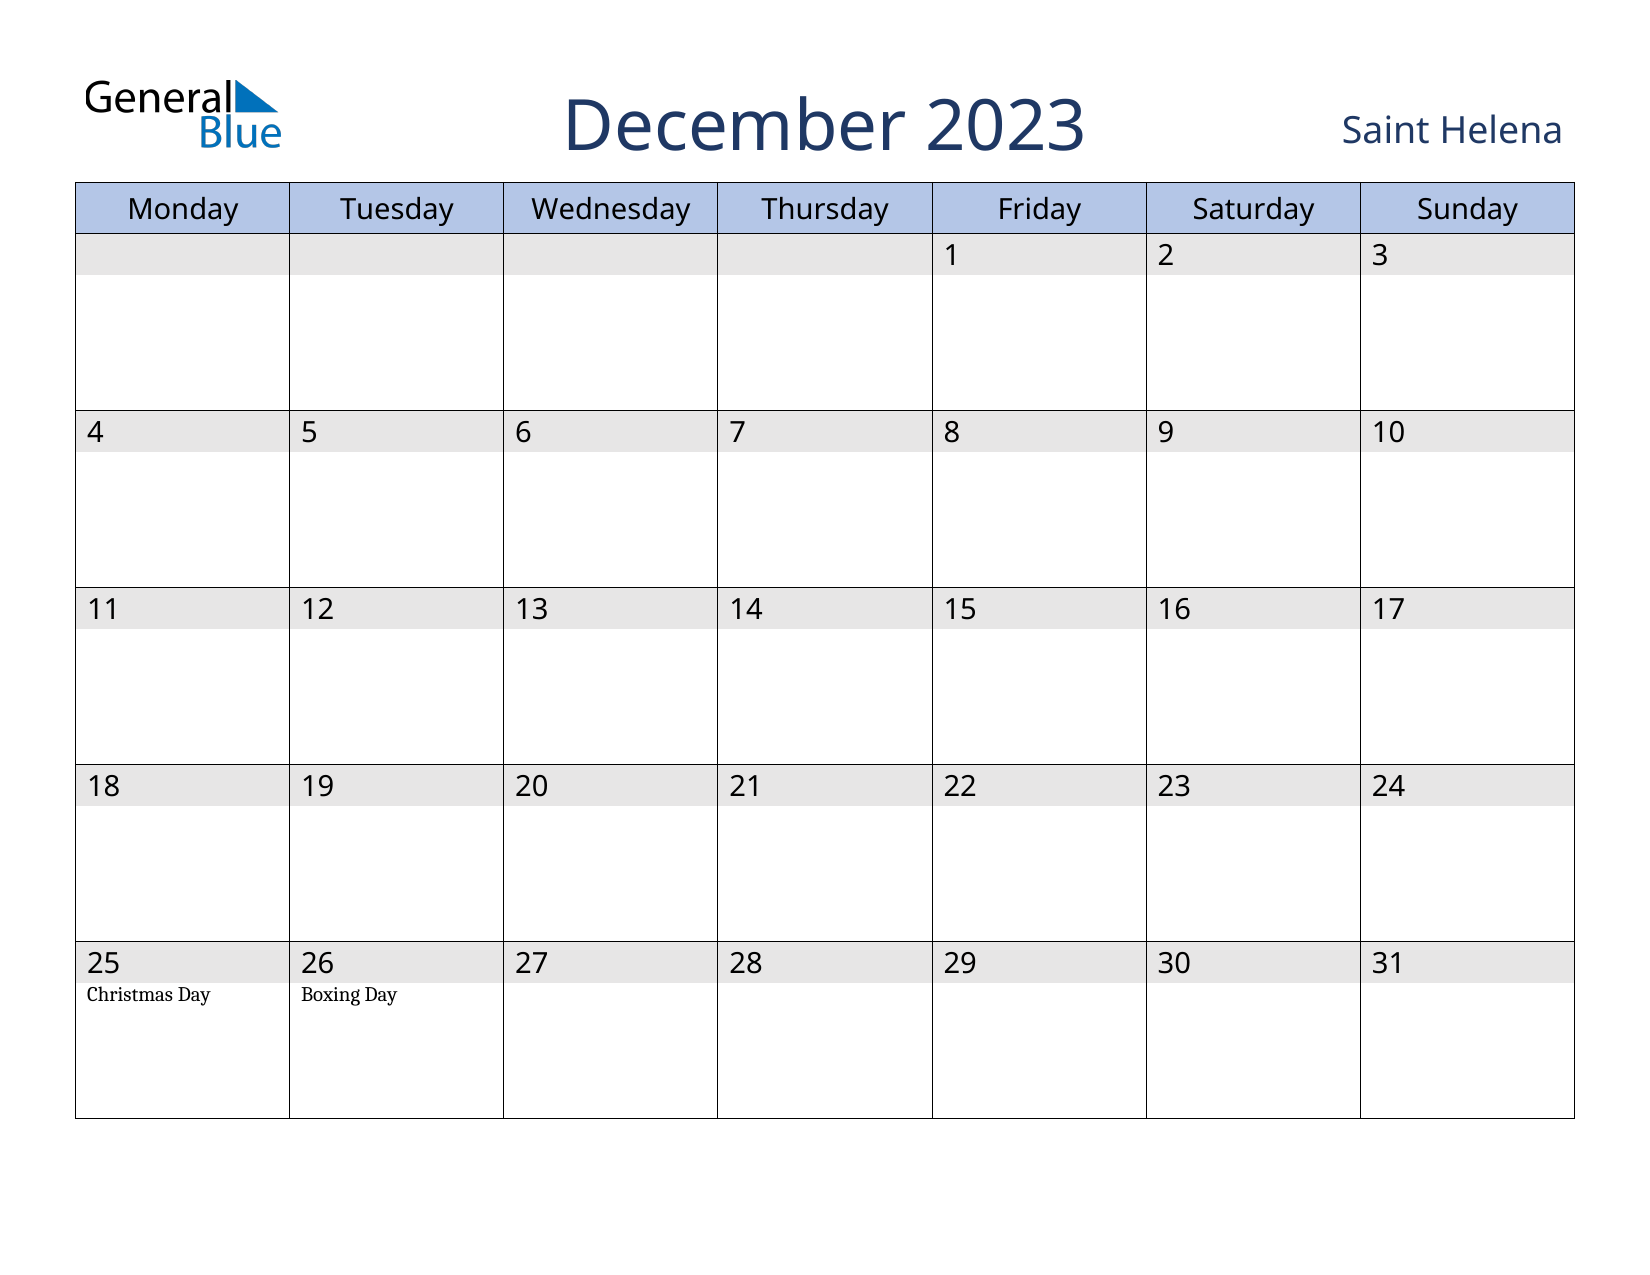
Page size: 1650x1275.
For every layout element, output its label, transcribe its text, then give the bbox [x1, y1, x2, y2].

table_cell [290, 629, 503, 764]
table_cell [504, 234, 717, 275]
table_header [76, 75, 503, 182]
table_cell [1361, 806, 1574, 941]
table_cell [933, 983, 1146, 1118]
table_cell [1361, 629, 1574, 764]
table_cell [1147, 806, 1360, 941]
table_cell 6 [504, 411, 717, 452]
table_cell [76, 275, 289, 410]
table_cell 26 [290, 942, 503, 983]
table_cell 16 [1147, 588, 1360, 629]
table_cell Tuesday [290, 183, 503, 233]
table_cell [1361, 452, 1574, 587]
table_cell [504, 983, 717, 1118]
table_cell 28 [718, 942, 932, 983]
table_cell 23 [1147, 765, 1360, 806]
table_cell 14 [718, 588, 932, 629]
table_cell [290, 275, 503, 410]
table_cell [504, 452, 717, 587]
table_cell [718, 806, 932, 941]
table_cell Sunday [1361, 183, 1574, 233]
table_cell [1147, 983, 1360, 1118]
table_cell 3 [1361, 234, 1574, 275]
table_cell [933, 629, 1146, 764]
table_cell 7 [718, 411, 932, 452]
table_cell Thursday [718, 183, 932, 233]
table_cell Boxing Day [290, 983, 503, 1118]
table_cell 19 [290, 765, 503, 806]
table_cell [76, 234, 289, 275]
table_cell [1147, 452, 1360, 587]
table_cell 22 [933, 765, 1146, 806]
table_cell Monday [76, 183, 289, 233]
table_cell 24 [1361, 765, 1574, 806]
table_cell [290, 806, 503, 941]
table_cell [933, 452, 1146, 587]
table_cell [1147, 275, 1360, 410]
table_cell 25 [76, 942, 289, 983]
table_cell [718, 275, 932, 410]
table_cell 5 [290, 411, 503, 452]
table_cell 4 [76, 411, 289, 452]
table_cell 20 [504, 765, 717, 806]
table_cell 10 [1361, 411, 1574, 452]
table_cell 27 [504, 942, 717, 983]
table_cell Friday [933, 183, 1146, 233]
table_cell [76, 629, 289, 764]
table_cell 30 [1147, 942, 1360, 983]
table_cell 18 [76, 765, 289, 806]
table_cell 21 [718, 765, 932, 806]
table_cell Saturday [1147, 183, 1360, 233]
table_cell [933, 806, 1146, 941]
table_cell [504, 275, 717, 410]
table_cell [933, 275, 1146, 410]
table_cell [76, 452, 289, 587]
table_cell [718, 629, 932, 764]
table_cell [718, 983, 932, 1118]
table_cell [1361, 983, 1574, 1118]
table_cell [718, 234, 932, 275]
table_cell Christmas Day [76, 983, 289, 1118]
table_cell [504, 806, 717, 941]
table_cell 8 [933, 411, 1146, 452]
picture [86, 80, 281, 148]
table_cell 13 [504, 588, 717, 629]
table_cell 11 [76, 588, 289, 629]
table_cell [504, 629, 717, 764]
table_cell 17 [1361, 588, 1574, 629]
table_cell [290, 234, 503, 275]
table_cell [718, 452, 932, 587]
table_cell [76, 806, 289, 941]
table_cell 31 [1361, 942, 1574, 983]
table_cell 29 [933, 942, 1146, 983]
table_header December 2023 [504, 75, 1146, 182]
table_cell 9 [1147, 411, 1360, 452]
table_cell 15 [933, 588, 1146, 629]
table_cell [290, 452, 503, 587]
table_cell Wednesday [504, 183, 717, 233]
table_cell [1361, 275, 1574, 410]
table_cell 2 [1147, 234, 1360, 275]
table_cell 1 [933, 234, 1146, 275]
table_header Saint Helena [1146, 75, 1574, 182]
table_cell 12 [290, 588, 503, 629]
table_cell [1147, 629, 1360, 764]
